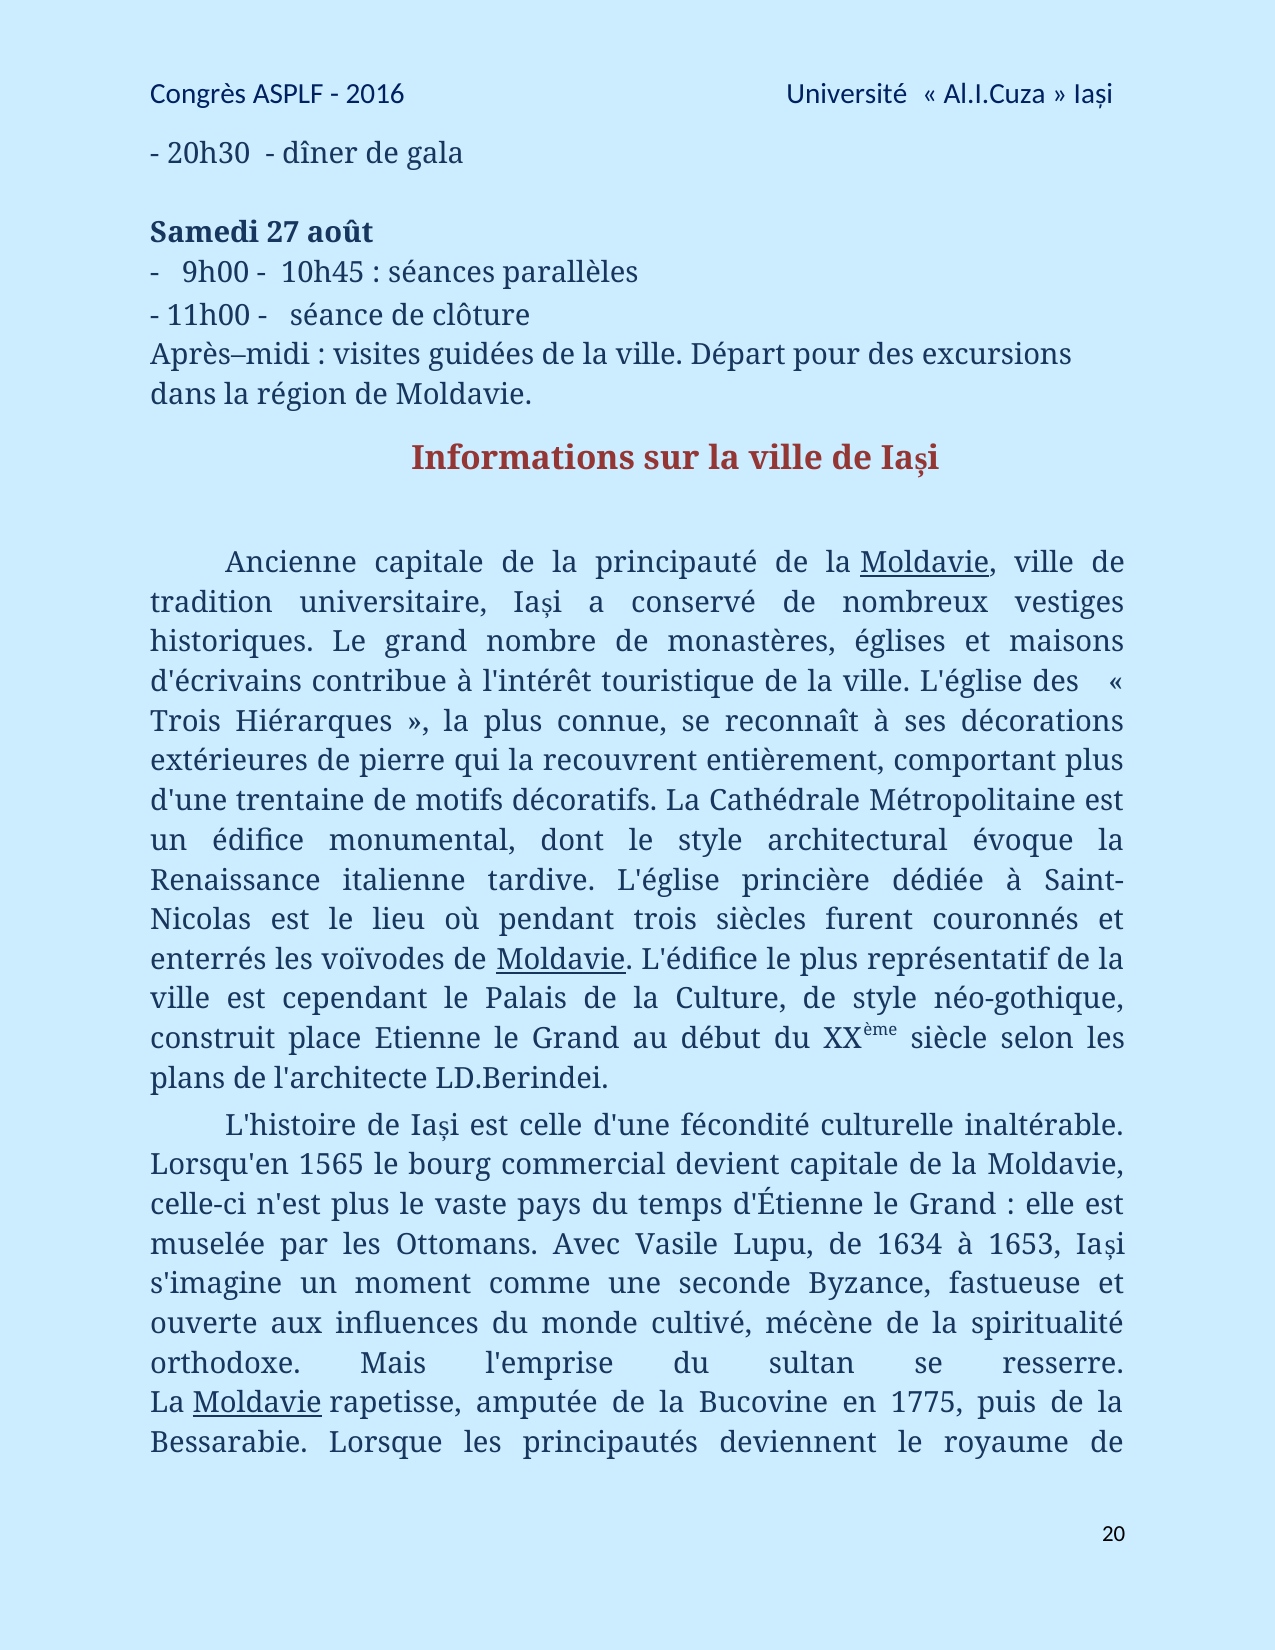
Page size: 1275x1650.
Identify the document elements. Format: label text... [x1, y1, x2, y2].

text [150, 1104, 1125, 1461]
text Samedi 27 août [150, 211, 1125, 251]
text Après–midi : visites guidées de la ville. Départ pour des excursions dans la région de Moldavie. [150, 333, 1125, 413]
text - 11h00 - séance de clôture [150, 294, 1125, 333]
text Ancienne capitale de la principauté de la Moldavie, ville de tradition universitaire, Iași a conservé de nombreux vestiges historiques. Le grand nombre de monastères, églises et maisons d'écrivains contribue à l'intérêt touristique de la ville. L'église des « Trois Hiérarques », la plus connue, se reconnaît à ses décorations extérieures de pierre qui la recouvrent entièrement, comportant plus d'une trentaine de motifs décoratifs. La Cathédrale Métropolitaine est un édifice monumental, dont le style architectural évoque la Renaissance italienne tardive. L'église princière dédiée à Saint-Nicolas est le lieu où pendant trois siècles furent couronnés et enterrés les voïvodes de Moldavie. L'édifice le plus représentatif de la ville est cependant le Palais de la Culture, de style néo-gothique, construit place Etienne le Grand au début du XXème siècle selon les plans de l'architecte LD.Berindei. [150, 541, 1125, 1097]
text Informations sur la ville de Iași [150, 434, 1125, 479]
text - 9h00 - 10h45 : séances parallèles [150, 251, 1125, 291]
text - 20h30 - dîner de gala [150, 132, 1125, 172]
